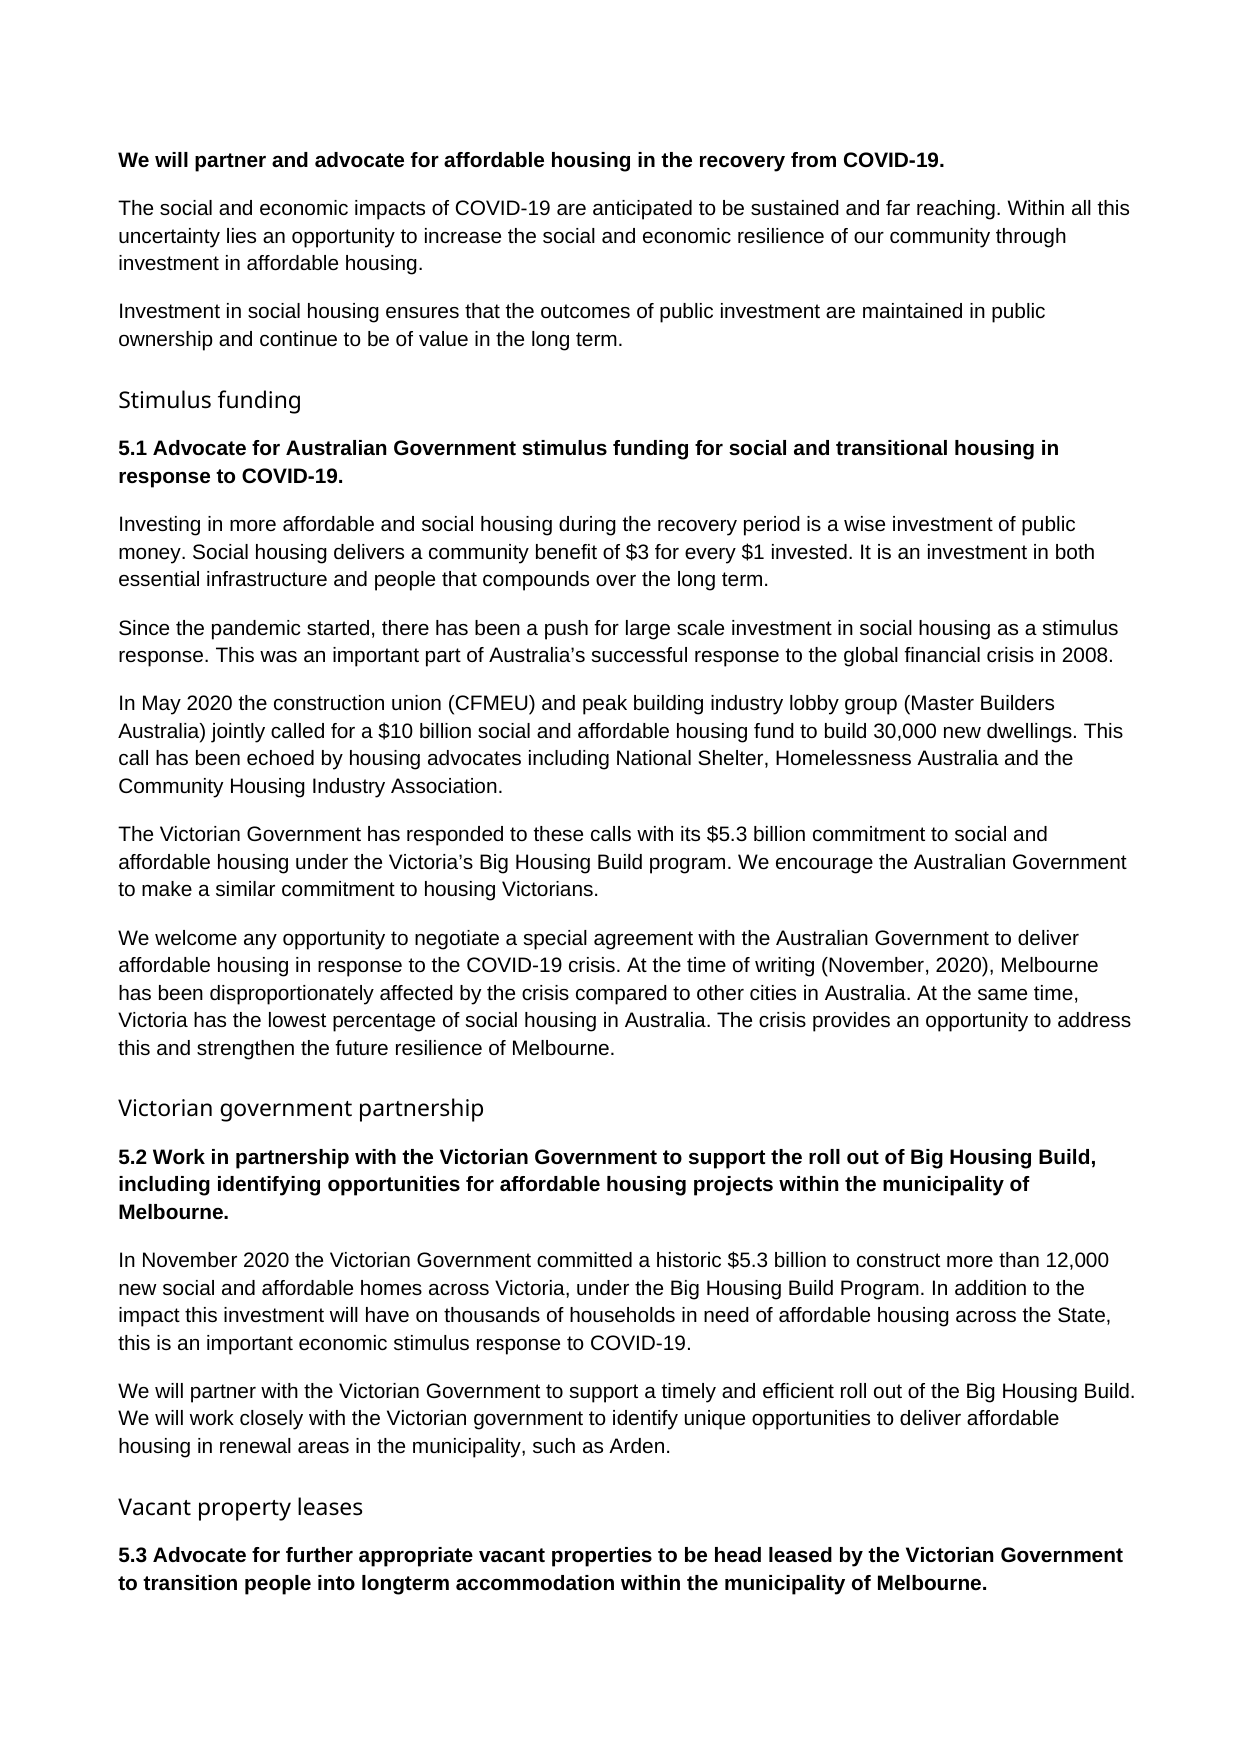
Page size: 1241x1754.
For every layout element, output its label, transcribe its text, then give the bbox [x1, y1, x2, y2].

text 5.3 Advocate for further appropriate vacant properties to be head leased by the Victorian Government to transition people into longterm accommodation within the municipality of Melbourne. [118, 1543, 1137, 1594]
text Investing in more affordable and social housing during the recovery period is a wise investment of public money. Social housing delivers a community benefit of $3 for every $1 invested. It is an investment in both essential infrastructure and people that compounds over the long term. [118, 512, 1137, 591]
text In November 2020 the Victorian Government committed a historic $5.3 billion to construct more than 12,000 new social and affordable homes across Victoria, under the Big Housing Build Program. In addition to the impact this investment will have on thousands of households in need of affordable housing across the State, this is an important economic stimulus response to COVID-19. [118, 1248, 1137, 1354]
text In May 2020 the construction union (CFMEU) and peak building industry lobby group (Master Builders Australia) jointly called for a $10 billion social and affordable housing fund to build 30,000 new dwellings. This call has been echoed by housing advocates including National Shelter, Homelessness Australia and the Community Housing Industry Association. [118, 691, 1137, 798]
text Since the pandemic started, there has been a push for large scale investment in social housing as a stimulus response. This was an important part of Australia’s successful response to the global financial crisis in 2008. [118, 615, 1137, 667]
text The Victorian Government has responded to these calls with its $5.3 billion commitment to social and affordable housing under the Victoria’s Big Housing Build program. We encourage the Australian Government to make a similar commitment to housing Victorians. [118, 822, 1137, 901]
text Investment in social housing ensures that the outcomes of public investment are maintained in public ownership and continue to be of value in the long term. [118, 299, 1137, 351]
text We will partner and advocate for affordable housing in the recovery from COVID-19. [118, 148, 1137, 172]
subtitle Stimulus funding [118, 383, 1137, 415]
text 5.2 Work in partnership with the Victorian Government to support the roll out of Big Housing Build, including identifying opportunities for affordable housing projects within the municipality of Melbourne. [118, 1144, 1137, 1223]
text We welcome any opportunity to negotiate a special agreement with the Australian Government to deliver affordable housing in response to the COVID-19 crisis. At the time of writing (November, 2020), Melbourne has been disproportionately affected by the crisis compared to other cities in Australia. At the same time, Victoria has the lowest percentage of social housing in Australia. The crisis provides an opportunity to address this and strengthen the future resilience of Melbourne. [118, 925, 1137, 1059]
subtitle Vacant property leases [118, 1490, 1137, 1522]
text 5.1 Advocate for Australian Government stimulus funding for social and transitional housing in response to COVID-19. [118, 436, 1137, 488]
text We will partner with the Victorian Government to support a timely and efficient roll out of the Big Housing Build. We will work closely with the Victorian government to identify unique opportunities to deliver affordable housing in renewal areas in the municipality, such as Arden. [118, 1379, 1137, 1458]
subtitle Victorian government partnership [118, 1092, 1137, 1123]
text The social and economic impacts of COVID-19 are anticipated to be sustained and far reaching. Within all this uncertainty lies an opportunity to increase the social and economic resilience of our community through investment in affordable housing. [118, 196, 1137, 275]
